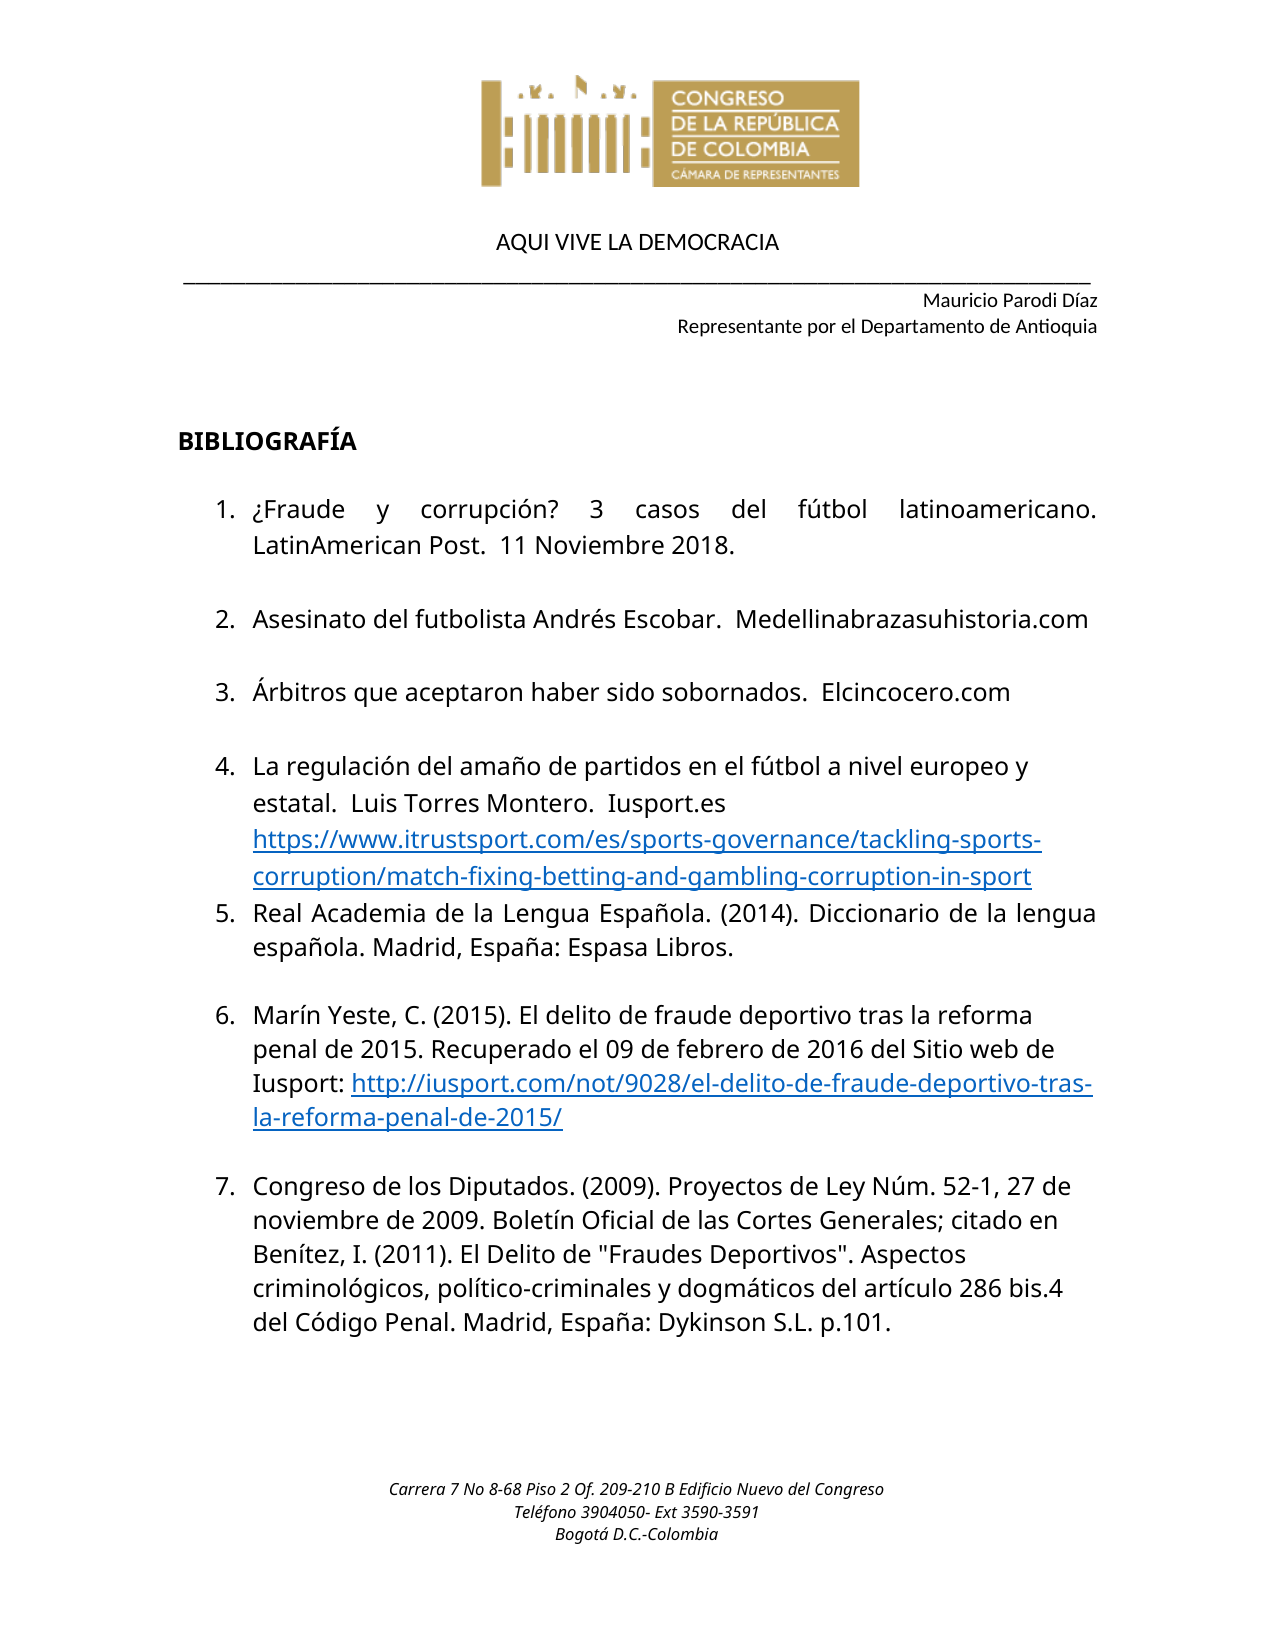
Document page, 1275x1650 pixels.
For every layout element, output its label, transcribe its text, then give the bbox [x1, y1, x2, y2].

list ¿Fraude y corrupción? 3 casos del fútbol latinoamericano. LatinAmerican Post. 11 Noviembre 2018. [215, 491, 1098, 562]
list Asesinato del futbolista Andrés Escobar. Medellinabrazasuhistoria.com [215, 602, 1098, 636]
list La regulación del amaño de partidos en el fútbol a nivel europeo y estatal. Luis Torres Montero. Iusport.es https://www.itrustsport.com/es/sports-governance/tackling-sports-corruption/match-fixing-betting-and-gambling-corruption-in-sport [215, 749, 1098, 893]
list Marín Yeste, C. (2015). El delito de fraude deportivo tras la reforma penal de 2015. Recuperado el 09 de febrero de 2016 del Sitio web de Iusport: http://iusport.com/not/9028/el-delito-de-fraude-deportivo-tras-la-reforma-penal-de-2015/ [215, 998, 1098, 1134]
picture [481, 75, 860, 187]
list Congreso de los Diputados. (2009). Proyectos de Ley Núm. 52-1, 27 de noviembre de 2009. Boletín Oficial de las Cortes Generales; citado en Benítez, I. (2011). El Delito de "Fraudes Deportivos". Aspectos criminológicos, político-criminales y dogmáticos del artículo 286 bis.4 del Código Penal. Madrid, España: Dykinson S.L. p.101. [215, 1168, 1098, 1338]
list Real Academia de la Lengua Española. (2014). Diccionario de la lengua española. Madrid, España: Espasa Libros. [215, 896, 1098, 964]
list Árbitros que aceptaron haber sido sobornados. Elcincocero.com [215, 675, 1098, 709]
text BIBLIOGRAFÍA [177, 423, 1098, 457]
